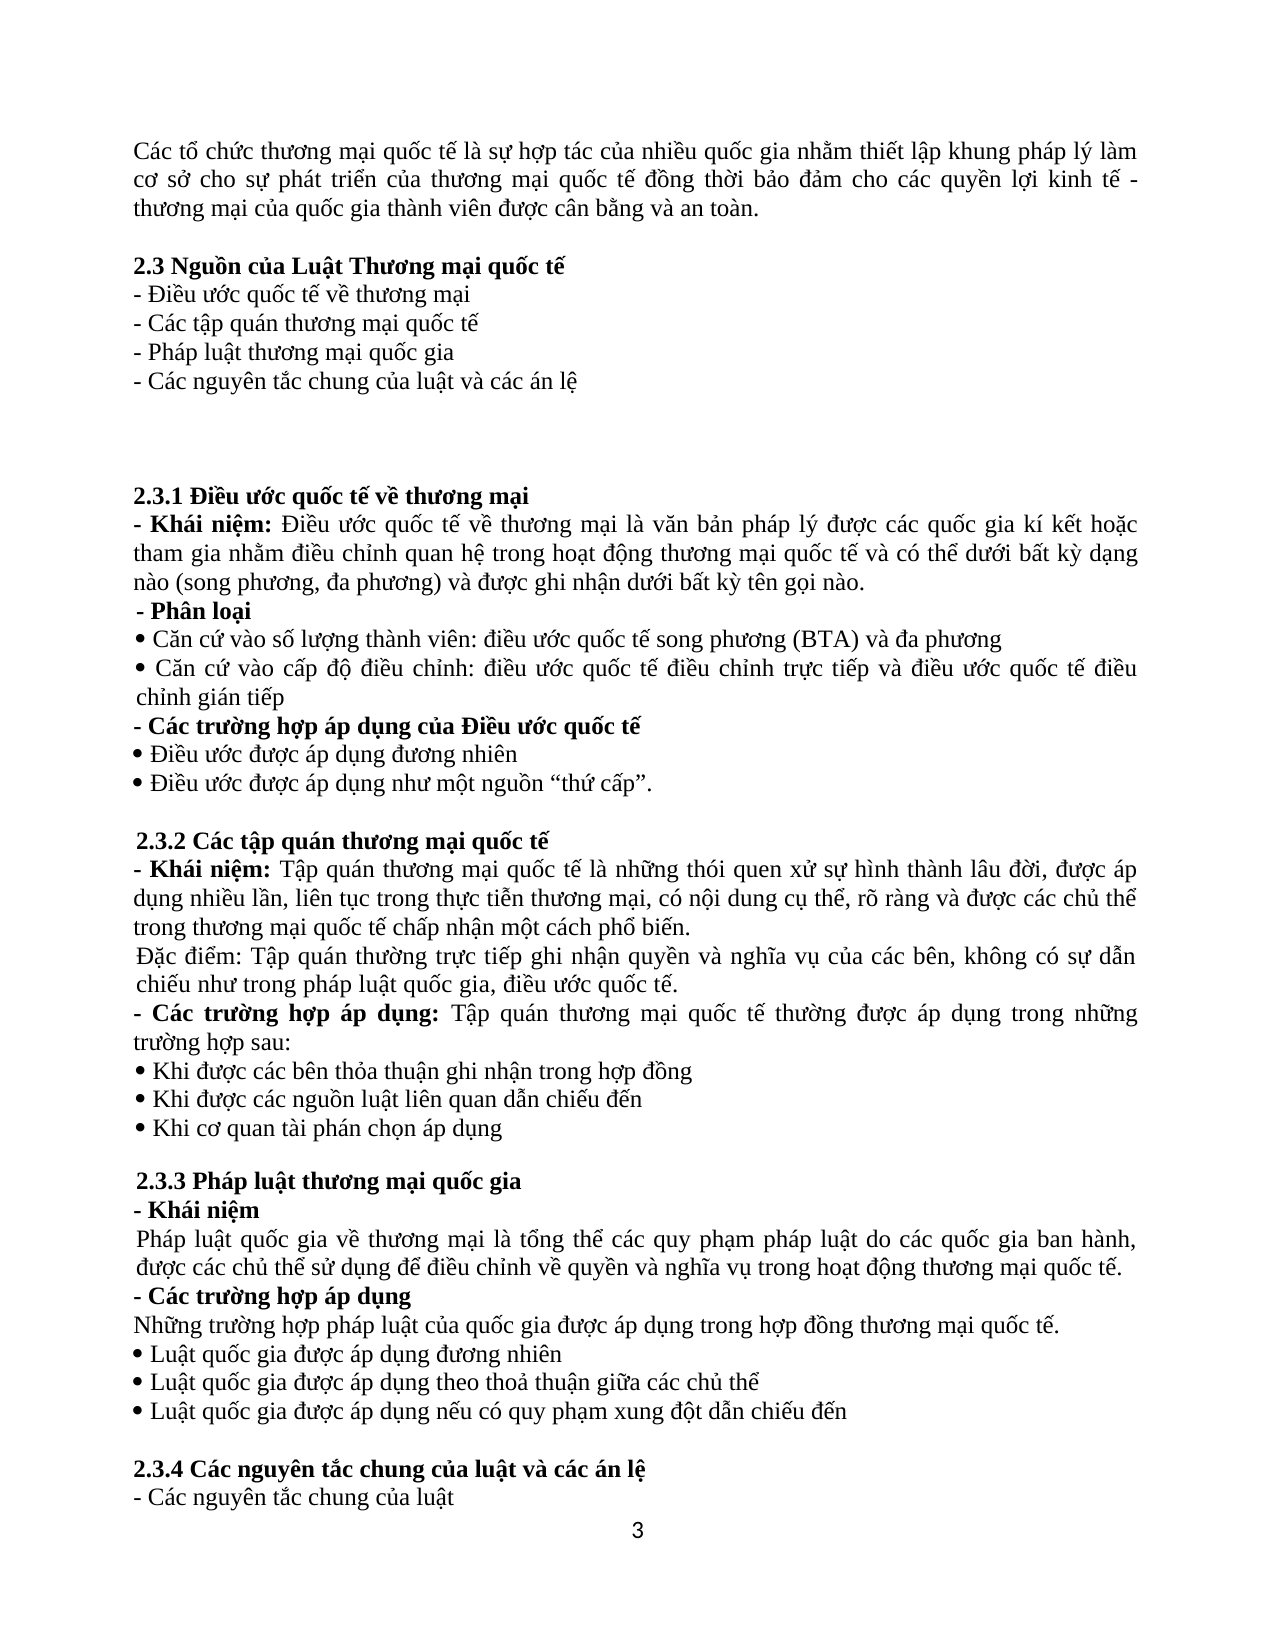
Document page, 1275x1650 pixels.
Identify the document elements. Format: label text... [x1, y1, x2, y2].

text 2.3.1 Điều ước quốc tế về thương mại [133, 481, 1139, 509]
text Các tổ chức thương mại quốc tế là sự hợp tác của nhiều quốc gia nhằm thiết lập khung pháp lý làm cơ sở cho sự phát triển của thương mại quốc tế đồng thời bảo đảm cho các quyền lợi kinh tế - thương mại của quốc gia thành viên được cân bằng và an toàn. [133, 136, 1139, 222]
text Khi cơ quan tài phán chọn áp dụng [136, 1113, 1139, 1142]
text Căn cứ vào số lượng thành viên: điều ước quốc tế song phương (BTA) và đa phương [136, 624, 1139, 653]
text - Khái niệm: Tập quán thương mại quốc tế là những thói quen xử sự hình thành lâu đời, được áp dụng nhiều lần, liên tục trong thực tiễn thương mại, có nội dung cụ thể, rõ ràng và được các chủ thể trong thương mại quốc tế chấp nhận một cách phổ biến. [133, 854, 1139, 941]
text - Điều ước quốc tế về thương mại [133, 279, 1139, 308]
text Điều ước được áp dụng đương nhiên [133, 739, 1139, 768]
text - Khái niệm: Điều ước quốc tế về thương mại là văn bản pháp lý được các quốc gia kí kết hoặc tham gia nhằm điều chỉnh quan hệ trong hoạt động thương mại quốc tế và có thể dưới bất kỳ dạng nào (song phương, đa phương) và được ghi nhận dưới bất kỳ tên gọi nào. [133, 509, 1139, 596]
text - Phân loại [136, 596, 1139, 624]
text - Các trường hợp áp dụng của Điều ước quốc tế [133, 711, 1139, 739]
text - Các nguyên tắc chung của luật và các án lệ [133, 366, 1139, 394]
text Pháp luật quốc gia về thương mại là tổng thể các quy phạm pháp luật do các quốc gia ban hành, được các chủ thể sử dụng để điều chỉnh về quyền và nghĩa vụ trong hoạt động thương mại quốc tế. [136, 1224, 1139, 1281]
text Luật quốc gia được áp dụng theo thoả thuận giữa các chủ thể [133, 1367, 1139, 1396]
text Luật quốc gia được áp dụng nếu có quy phạm xung đột dẫn chiếu đến [133, 1396, 1139, 1425]
text - Khái niệm [133, 1195, 1139, 1224]
text 2.3.2 Các tập quán thương mại quốc tế [136, 826, 1139, 854]
text Điều ước được áp dụng như một nguồn “thứ cấp”. [133, 768, 1139, 797]
text Căn cứ vào cấp độ điều chỉnh: điều ước quốc tế điều chỉnh trực tiếp và điều ước quốc tế điều chỉnh gián tiếp [136, 653, 1139, 711]
text - Các trường hợp áp dụng [133, 1281, 1139, 1310]
text Luật quốc gia được áp dụng đương nhiên [133, 1339, 1139, 1367]
text Khi được các nguồn luật liên quan dẫn chiếu đến [136, 1084, 1139, 1113]
text Những trường hợp pháp luật của quốc gia được áp dụng trong hợp đồng thương mại quốc tế. [133, 1310, 1139, 1339]
text - Các nguyên tắc chung của luật [133, 1482, 1139, 1511]
text 2.3.4 Các nguyên tắc chung của luật và các án lệ [133, 1454, 1139, 1482]
text 2.3.3 Pháp luật thương mại quốc gia [136, 1166, 1139, 1195]
text 2.3 Nguồn của Luật Thương mại quốc tế [133, 251, 1139, 279]
text Khi được các bên thỏa thuận ghi nhận trong hợp đồng [136, 1056, 1139, 1084]
text Đặc điểm: Tập quán thường trực tiếp ghi nhận quyền và nghĩa vụ của các bên, không có sự dẫn chiếu như trong pháp luật quốc gia, điều ước quốc tế. [136, 941, 1139, 998]
text - Các trường hợp áp dụng: Tập quán thương mại quốc tế thường được áp dụng trong những trường hợp sau: [133, 998, 1139, 1056]
text - Các tập quán thương mại quốc tế [133, 308, 1139, 337]
text - Pháp luật thương mại quốc gia [133, 337, 1139, 366]
